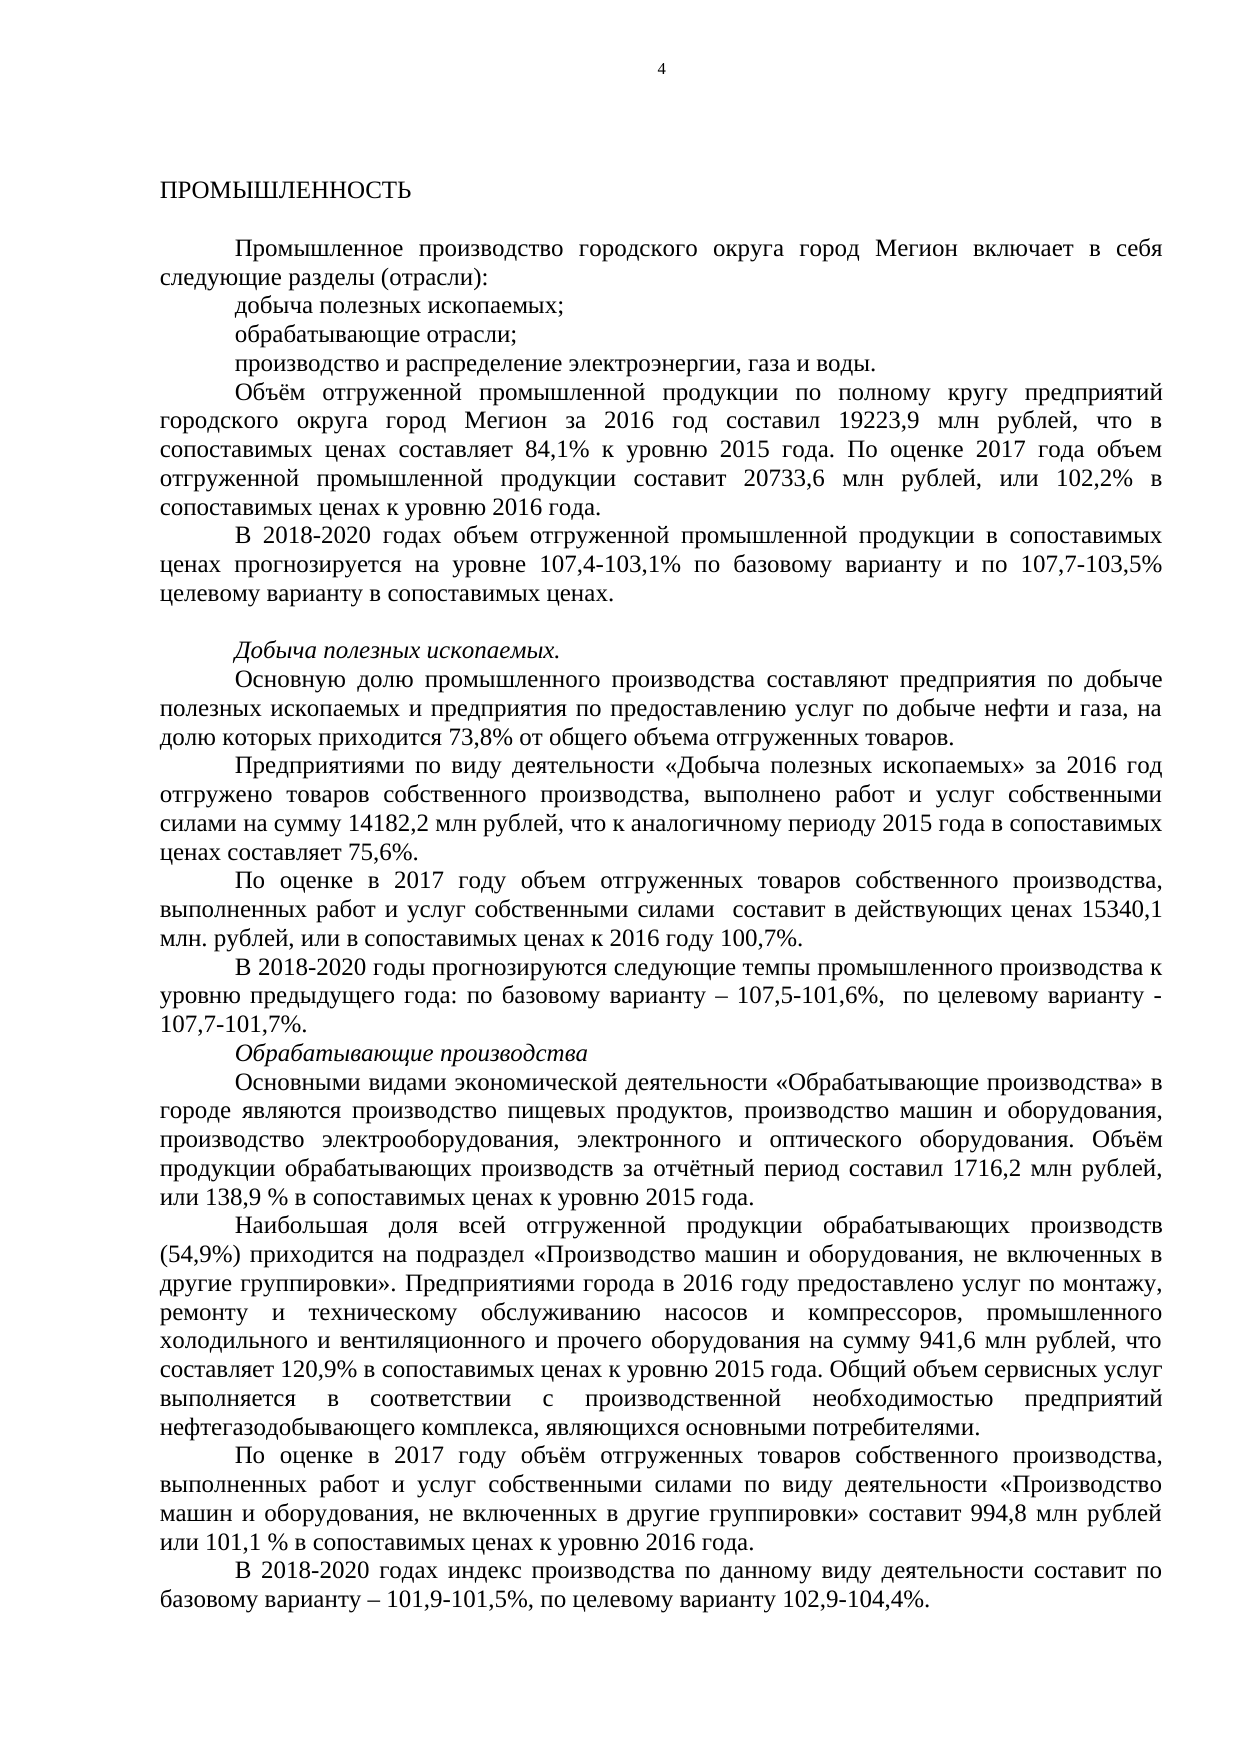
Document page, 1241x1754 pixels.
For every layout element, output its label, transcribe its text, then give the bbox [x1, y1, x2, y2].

text Наибольшая доля всей отгруженной продукции обрабатывающих производств (54,9%) приходится на подраздел «Производство машин и оборудования, не включенных в другие группировки». Предприятиями города в 2016 году предоставлено услуг по монтажу, ремонту и техническому обслуживанию насосов и компрессоров, промышленного холодильного и вентиляционного и прочего оборудования на сумму 941,6 млн рублей, что составляет 120,9% в сопоставимых ценах к уровню 2015 года. Общий объем сервисных услуг выполняется в соответствии с производственной необходимостью предприятий нефтегазодобывающего комплекса, являющихся основными потребителями. [159, 1211, 1163, 1441]
text производство и распределение электроэнергии, газа и воды. [159, 348, 1163, 377]
text ПРОМЫШЛЕННОСТЬ [159, 176, 1163, 204]
text В 2018-2020 годах индекс производства по данному виду деятельности составит по базовому варианту – 101,9-101,5%, по целевому варианту 102,9-104,4%. [159, 1556, 1163, 1613]
text В 2018-2020 годы прогнозируются следующие темпы промышленного производства к уровню предыдущего года: по базовому варианту – 107,5-101,6%, по целевому варианту -107,7-101,7%. [159, 952, 1163, 1038]
text Объём отгруженной промышленной продукции по полному кругу предприятий городского округа город Мегион за 2016 год составил 19223,9 млн рублей, что в сопоставимых ценах составляет 84,1% к уровню 2015 года. По оценке 2017 года объем отгруженной промышленной продукции составит 20733,6 млн рублей, или 102,2% в сопоставимых ценах к уровню 2016 года. [159, 377, 1163, 521]
text По оценке в 2017 году объём отгруженных товаров собственного производства, выполненных работ и услуг собственными силами по виду деятельности «Производство машин и оборудования, не включенных в другие группировки» составит 994,8 млн рублей или 101,1 % в сопоставимых ценах к уровню 2016 года. [159, 1441, 1163, 1556]
text Добыча полезных ископаемых. [159, 636, 1163, 664]
text Основную долю промышленного производства составляют предприятия по добыче полезных ископаемых и предприятия по предоставлению услуг по добыче нефти и газа, на долю которых приходится 73,8% от общего объема отгруженных товаров. [159, 664, 1163, 751]
text По оценке в 2017 году объем отгруженных товаров собственного производства, выполненных работ и услуг собственными силами составит в действующих ценах 15340,1 млн. рублей, или в сопоставимых ценах к 2016 году 100,7%. [159, 866, 1163, 952]
text Основными видами экономической деятельности «Обрабатывающие производства» в городе являются производство пищевых продуктов, производство машин и оборудования, производство электрооборудования, электронного и оптического оборудования. Объём продукции обрабатывающих производств за отчётный период составил 1716,2 млн рублей, или 138,9 % в сопоставимых ценах к уровню 2015 года. [159, 1067, 1163, 1211]
text добыча полезных ископаемых; [159, 291, 1163, 319]
text обрабатывающие отрасли; [159, 319, 1163, 348]
text Промышленное производство городского округа город Мегион включает в себя следующие разделы (отрасли): [159, 233, 1163, 291]
text Обрабатывающие производства [159, 1038, 1163, 1067]
text В 2018-2020 годах объем отгруженной промышленной продукции в сопоставимых ценах прогнозируется на уровне 107,4-103,1% по базовому варианту и по 107,7-103,5% целевому варианту в сопоставимых ценах. [159, 521, 1163, 607]
text Предприятиями по виду деятельности «Добыча полезных ископаемых» за 2016 год отгружено товаров собственного производства, выполнено работ и услуг собственными силами на сумму 14182,2 млн рублей, что к аналогичному периоду 2015 года в сопоставимых ценах составляет 75,6%. [159, 751, 1163, 866]
